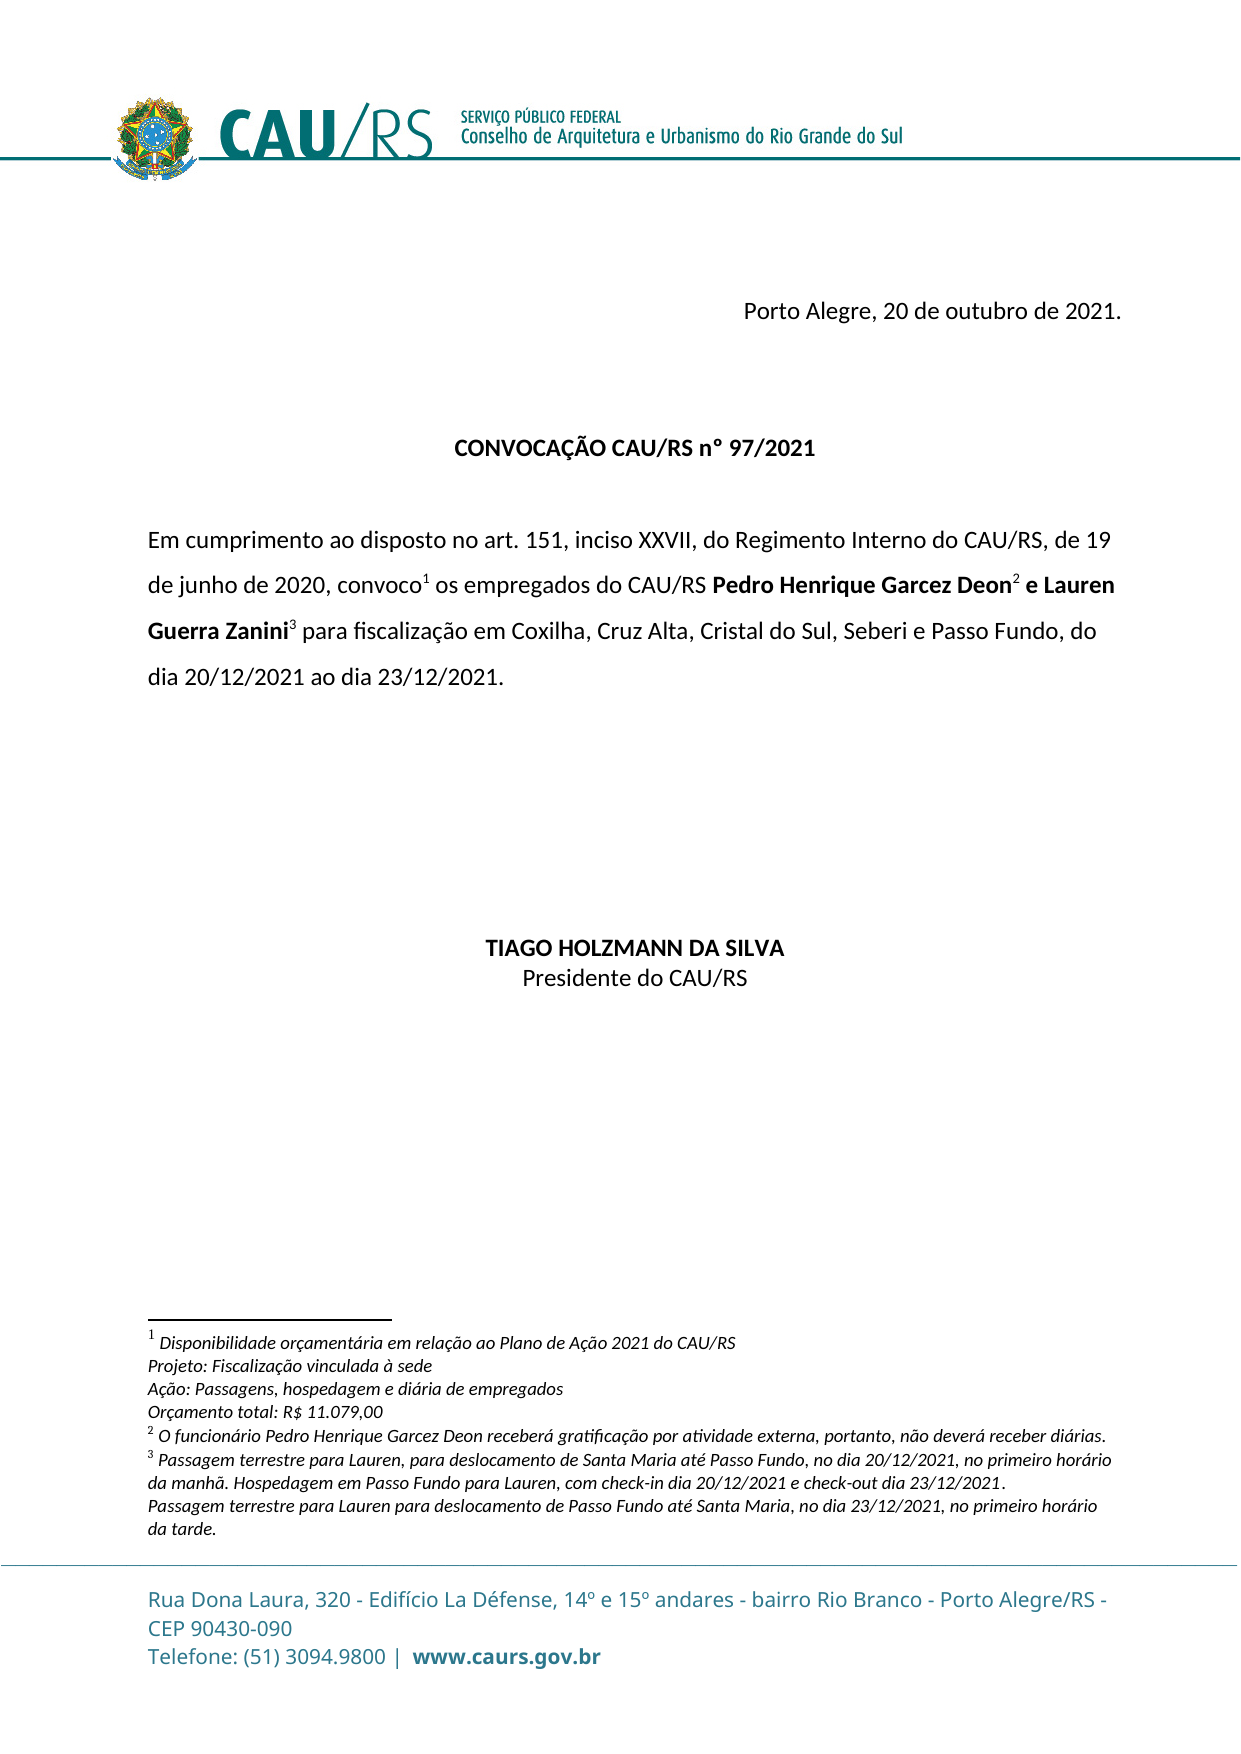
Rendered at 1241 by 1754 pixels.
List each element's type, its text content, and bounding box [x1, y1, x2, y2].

text CONVOCAÇÃO CAU/RS nº 97/2021 [148, 432, 1122, 463]
text TIAGO HOLZMANN DA SILVA [148, 932, 1122, 963]
text Porto Alegre, 20 de outubro de 2021. [148, 295, 1122, 326]
picture [0, 31, 1241, 191]
text Presidente do CAU/RS [148, 963, 1122, 993]
text Em cumprimento ao disposto no art. 151, inciso XXVII, do Regimento Interno do CAU/RS, de 19 de junho de 2020, convoco os empregados do CAU/RS Pedro Henrique Garcez Deon e Lauren Guerra Zanini para fiscalização em Coxilha, Cruz Alta, Cristal do Sul, Seberi e Passo Fundo, do dia 20/12/2021 ao dia 23/12/2021. [148, 524, 1122, 735]
